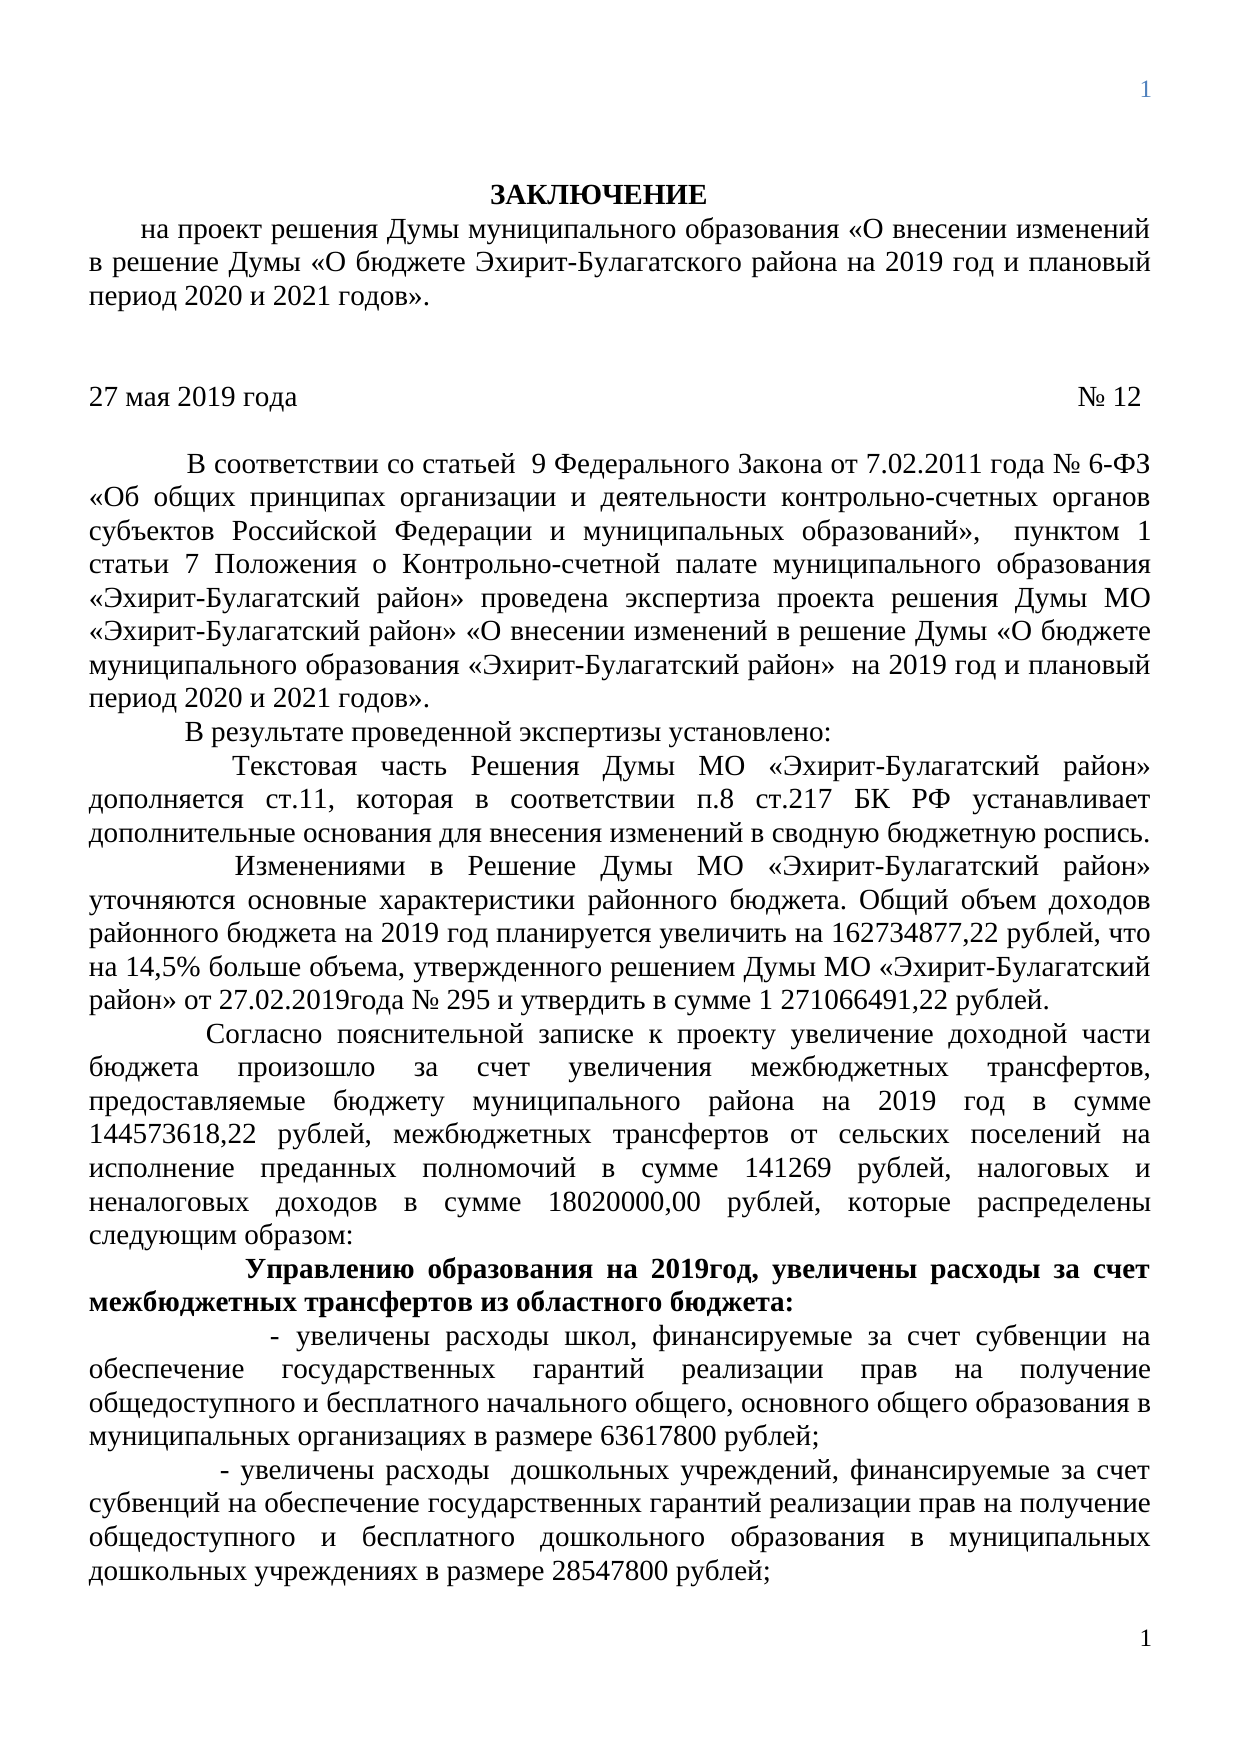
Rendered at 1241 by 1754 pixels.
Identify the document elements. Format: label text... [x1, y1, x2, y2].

text - увеличены расходы школ, финансируемые за счет субвенции на обеспечение государственных гарантий реализации прав на получение общедоступного и бесплатного начального общего, основного общего образования в муниципальных организациях в размере 63617800 рублей; [89, 1318, 1152, 1452]
text - увеличены расходы дошкольных учреждений, финансируемые за счет субвенций на обеспечение государственных гарантий реализации прав на получение общедоступного и бесплатного дошкольного образования в муниципальных дошкольных учреждениях в размере 28547800 рублей; [89, 1452, 1152, 1586]
text на проект решения Думы муниципального образования «О внесении изменений в решение Думы «О бюджете Эхирит-Булагатского района на 2019 год и плановый период 2020 и 2021 годов». [89, 211, 1152, 312]
text Изменениями в Решение Думы МО «Эхирит-Булагатский район» уточняются основные характеристики районного бюджета. Общий объем доходов районного бюджета на 2019 год планируется увеличить на 162734877,22 рублей, что на 14,5% больше объема, утвержденного решением Думы МО «Эхирит-Булагатский район» от 27.02.2019года № 295 и утвердить в сумме 1 271066491,22 рублей. [89, 848, 1152, 1016]
text Управлению образования на 2019год, увеличены расходы за счет межбюджетных трансфертов из областного бюджета: [89, 1251, 1152, 1318]
title 27 мая 2019 года № 12 [89, 379, 1152, 412]
text В соответствии со статьей 9 Федерального Закона от 7.02.2011 года № 6-ФЗ «Об общих принципах организации и деятельности контрольно-счетных органов субъектов Российской Федерации и муниципальных образований», пунктом 1 статьи 7 Положения о Контрольно-счетной палате муниципального образования «Эхирит-Булагатский район» проведена экспертиза проекта решения Думы МО «Эхирит-Булагатский район» «О внесении изменений в решение Думы «О бюджете муниципального образования «Эхирит-Булагатский район» на 2019 год и плановый период 2020 и 2021 годов». [89, 446, 1152, 714]
text Согласно пояснительной записке к проекту увеличение доходной части бюджета произошло за счет увеличения межбюджетных трансфертов, предоставляемые бюджету муниципального района на 2019 год в сумме 144573618,22 рублей, межбюджетных трансфертов от сельских поселений на исполнение преданных полномочий в сумме 141269 рублей, налоговых и неналоговых доходов в сумме 18020000,00 рублей, которые распределены следующим образом: [89, 1016, 1152, 1251]
text В результате проведенной экспертизы установлено: [89, 714, 1152, 748]
title ЗАКЛЮЧЕНИЕ [89, 177, 1152, 211]
text Текстовая часть Решения Думы МО «Эхирит-Булагатский район» дополняется ст.11, которая в соответствии п.8 ст.217 БК РФ устанавливает дополнительные основания для внесения изменений в сводную бюджетную роспись. [89, 748, 1152, 848]
